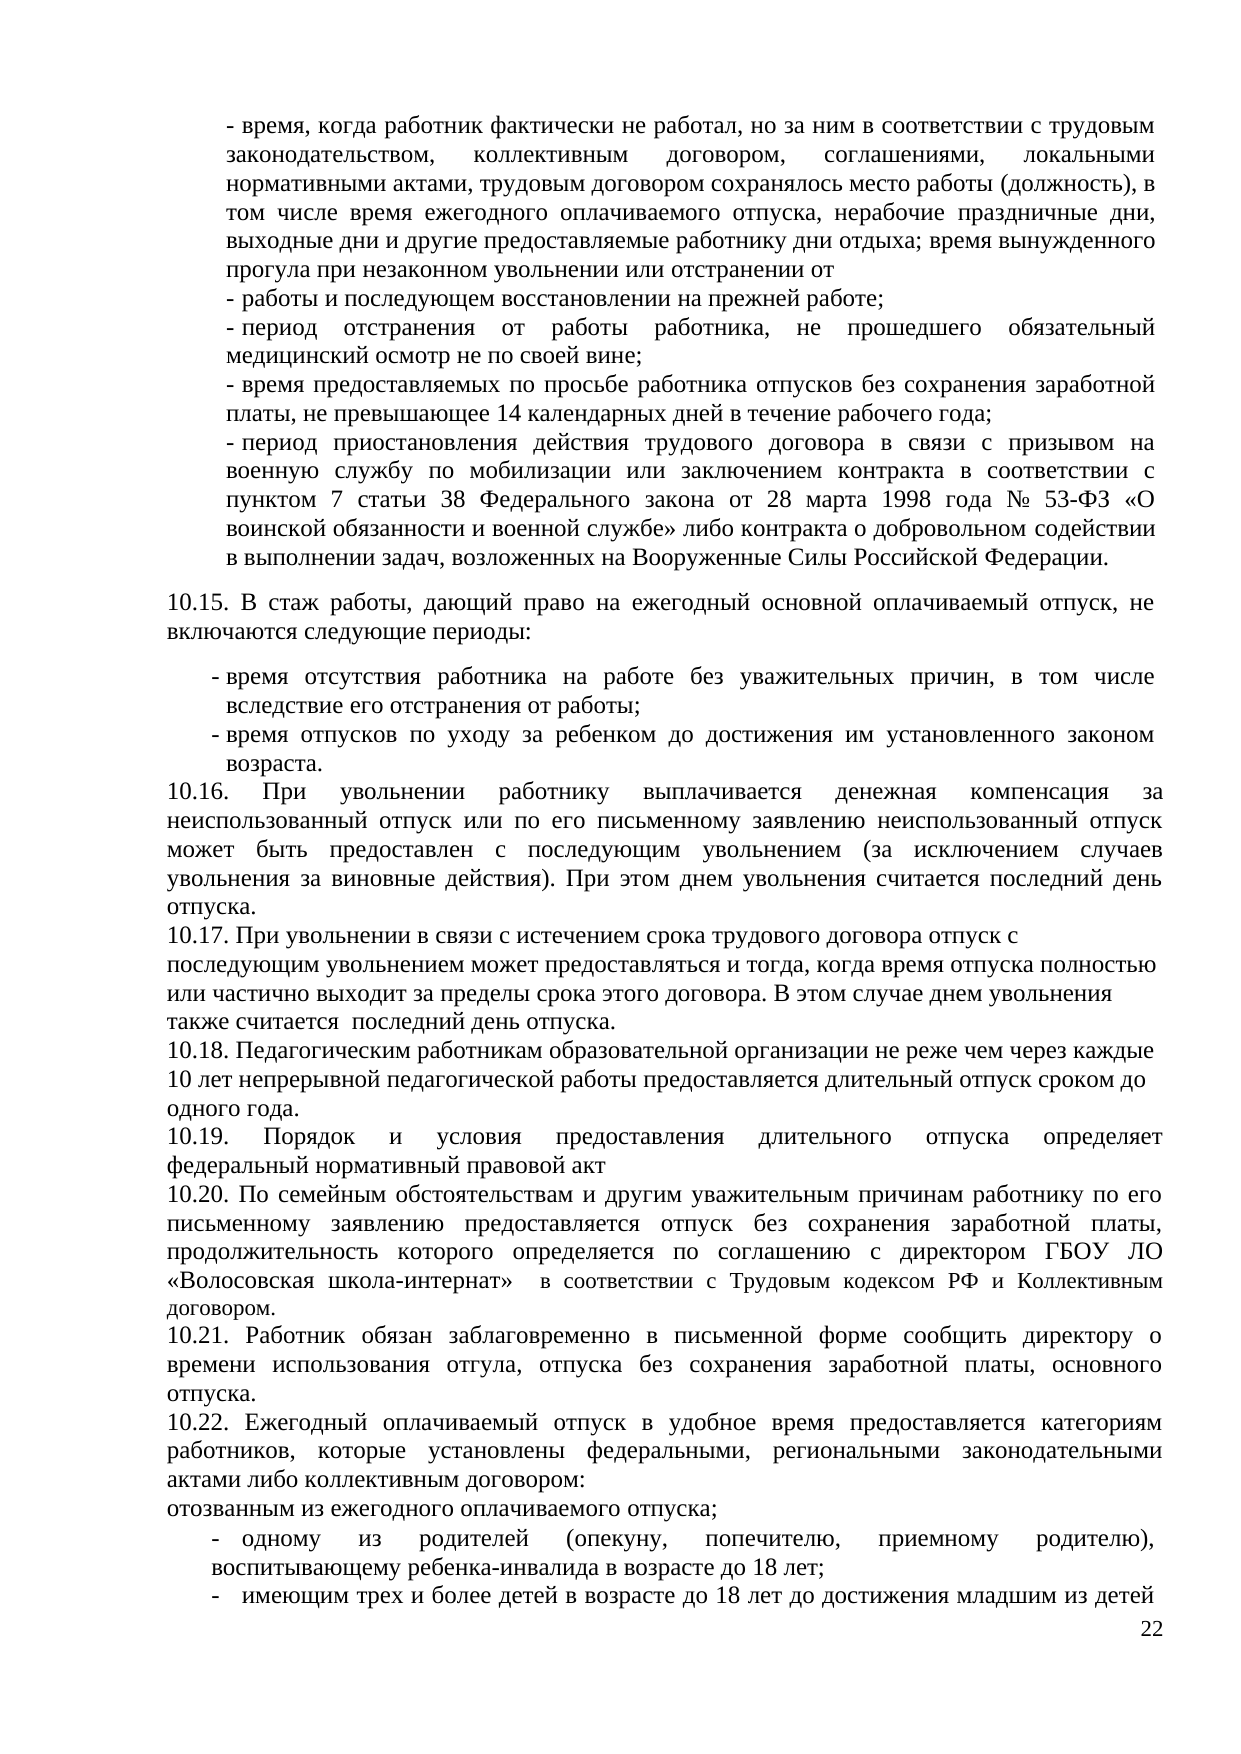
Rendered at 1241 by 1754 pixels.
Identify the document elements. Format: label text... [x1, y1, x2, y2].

text 10.22. Ежегодный оплачиваемый отпуск в удобное время предоставляется категориям работников, которые установлены федеральными, региональными законодательными актами либо коллективным договором: [167, 1407, 1163, 1493]
text 10.21. Работник обязан заблаговременно в письменной форме сообщить директору о времени использования отгула, отпуска без сохранения заработной платы, основного отпуска. [167, 1320, 1163, 1407]
list время отсутствия работника на работе без уважительных причин, в том числе вследствие его отстранения от работы; [211, 661, 1156, 719]
text 10.18. Педагогическим работникам образовательной организации не реже чем через каждые 10 лет непрерывной педагогической работы предоставляется длительный отпуск сроком до одного года. [167, 1035, 1163, 1121]
text отозванным из ежегодного оплачиваемого отпуска; [167, 1493, 1163, 1522]
list время предоставляемых по просьбе работника отпусков без сохранения заработной платы, не превышающее 14 календарных дней в течение рабочего года; [226, 369, 1156, 427]
list одному из родителей (опекуну, попечителю, приемному родителю), воспитывающему ребенка-инвалида в возрасте до 18 лет; [211, 1523, 1156, 1581]
list период отстранения от работы работника, не прошедшего обязательный медицинский осмотр не по своей вине; [226, 312, 1156, 369]
text 10.16. При увольнении работнику выплачивается денежная компенсация за неиспользованный отпуск или по его письменному заявлению неиспользованный отпуск может быть предоставлен с последующим увольнением (за исключением случаев увольнения за виновные действия). При этом днем увольнения считается последний день отпуска. [167, 776, 1163, 920]
list период приостановления действия трудового договора в связи с призывом на военную службу по мобилизации или заключением контракта в соответствии с пунктом 7 статьи 38 Федерального закона от 28 марта 1998 года № 53-ФЗ «О воинской обязанности и военной службе» либо контракта о добровольном содействии в выполнении задач, возложенных на Вооруженные Силы Российской Федерации. [226, 427, 1156, 570]
text 10.15. В стаж работы, дающий право на ежегодный основной оплачиваемый отпуск, не включаются следующие периоды: [167, 587, 1156, 645]
list работы и последующем восстановлении на прежней работе; [226, 283, 1156, 312]
text 10.17. При увольнении в связи с истечением срока трудового договора отпуск с последующим увольнением может предоставляться и тогда, когда время отпуска полностью или частично выходит за пределы срока этого договора. В этом случае днем увольнения также считается последний день отпуска. [167, 920, 1163, 1035]
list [211, 1581, 1156, 1609]
text 10.20. По семейным обстоятельствам и другим уважительным причинам работнику по его письменному заявлению предоставляется отпуск без сохранения заработной платы, продолжительность которого определяется по соглашению с директором ГБОУ ЛО «Волосовская школа-интернат» в соответствии с Трудовым кодексом РФ и Коллективным договором. [167, 1179, 1163, 1320]
list время отпусков по уходу за ребенком до достижения им установленного законом возраста. [211, 719, 1156, 776]
list время, когда работник фактически не работал, но за ним в соответствии с трудовым законодательством, коллективным договором, соглашениями, локальными нормативными актами, трудовым договором сохранялось место работы (должность), в том числе время ежегодного оплачиваемого отпуска, нерабочие праздничные дни, выходные дни и другие предоставляемые работнику дни отдыха; время вынужденного прогула при незаконном увольнении или отстранении от [226, 110, 1156, 283]
text 10.19. Порядок и условия предоставления длительного отпуска определяет федеральный нормативный правовой акт [167, 1121, 1163, 1179]
